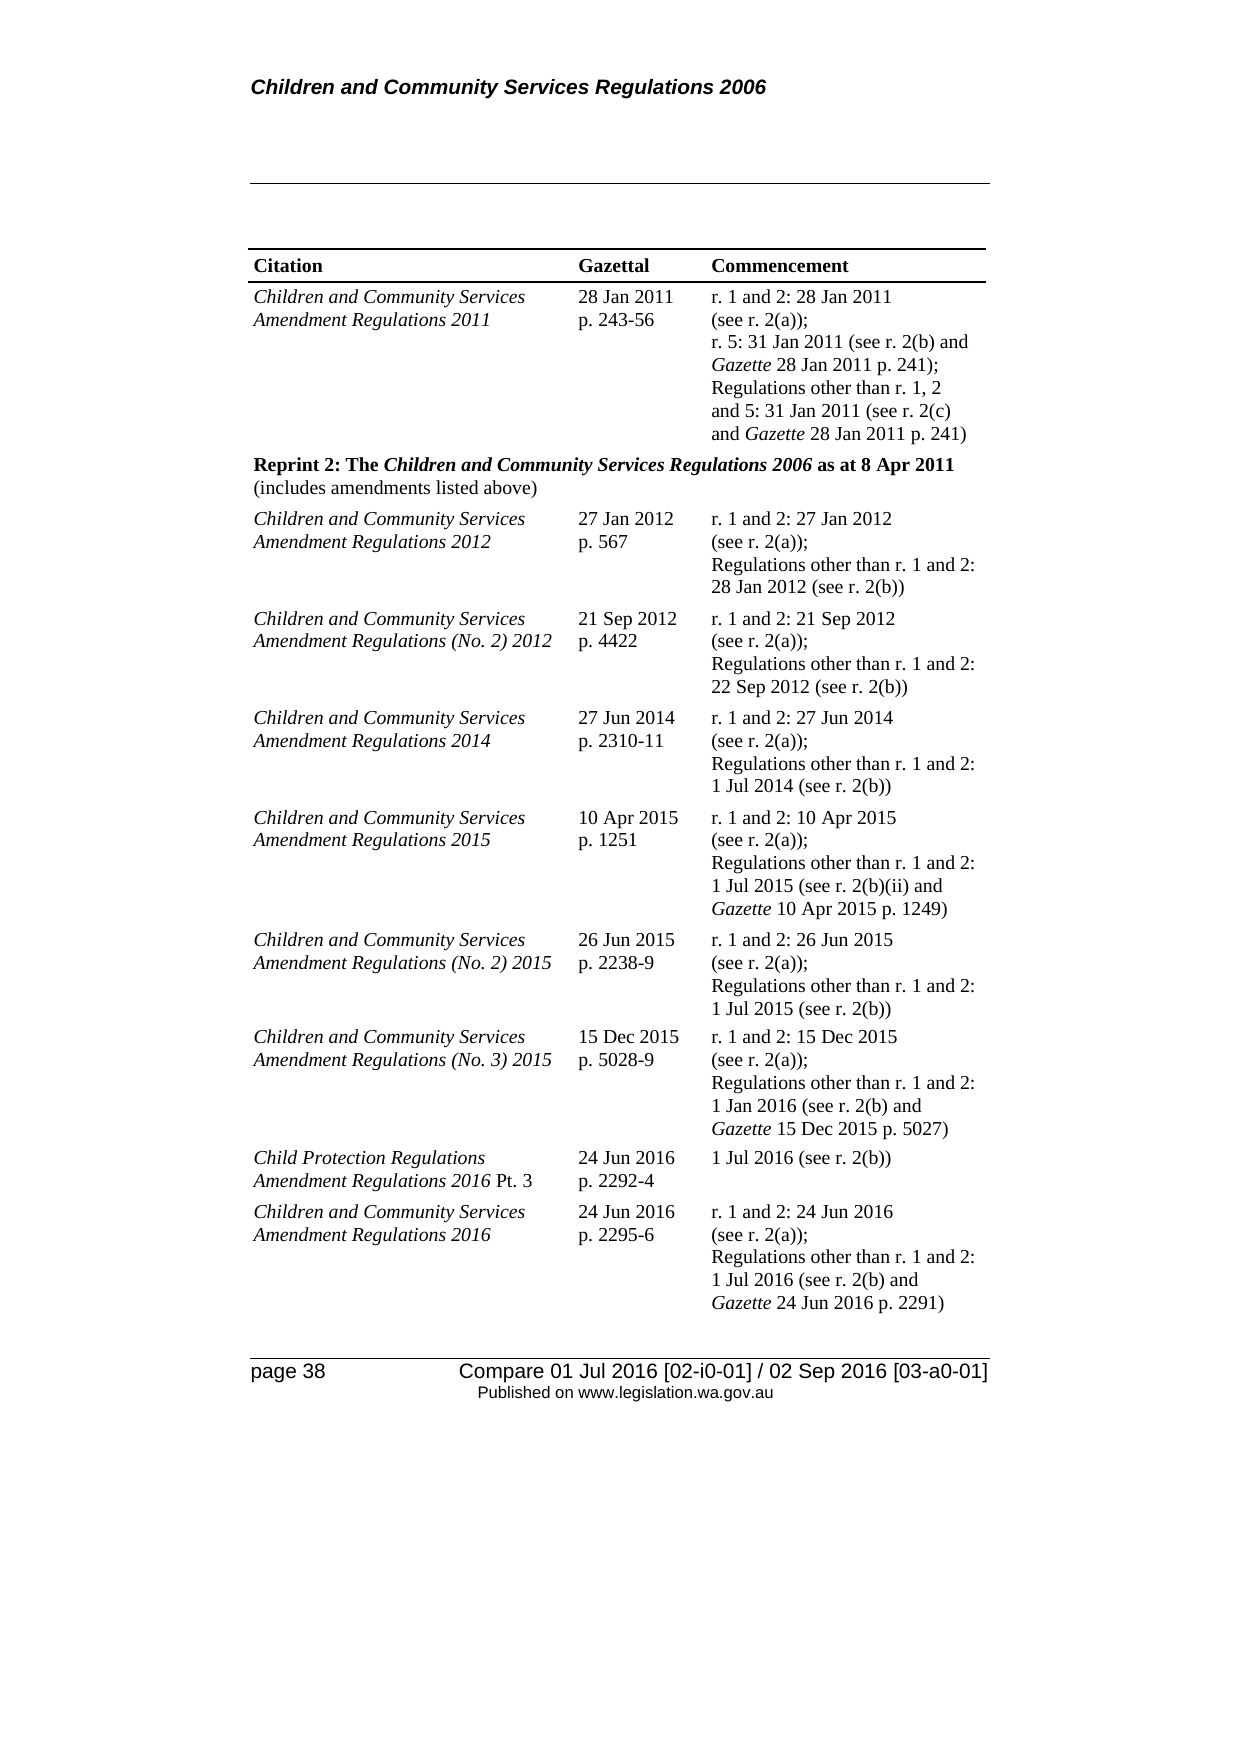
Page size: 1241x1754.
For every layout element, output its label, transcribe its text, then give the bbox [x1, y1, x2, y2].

table_cell 28 Jan 2011 p. 243-56 [572, 283, 705, 449]
table_cell r. 1 and 2: 24 Jun 2016 (see r. 2(a)); Regulations other than r. 1 and 2: 1 Jul 2016 (see r. 2(b) and Gazette 24 Jun 2016 p. 2291) [705, 1196, 986, 1318]
table_cell Children and Community Services Amendment Regulations (No. 2) 2015 [248, 924, 572, 1021]
table_cell Child Protection Regulations Amendment Regulations 2016 Pt. 3 [248, 1142, 572, 1196]
table_header Gazettal [572, 250, 705, 281]
table_cell Children and Community Services Amendment Regulations 2011 [248, 283, 572, 449]
table_cell r. 1 and 2: 21 Sep 2012 (see r. 2(a)); Regulations other than r. 1 and 2: 22 Sep 2012 (see r. 2(b)) [705, 602, 986, 702]
table_cell 24 Jun 2016 p. 2292-4 [572, 1142, 705, 1196]
table_cell Children and Community Services Amendment Regulations 2016 [248, 1196, 572, 1318]
table_cell r. 1 and 2: 26 Jun 2015 (see r. 2(a)); Regulations other than r. 1 and 2: 1 Jul 2015 (see r. 2(b)) [705, 924, 986, 1021]
table_cell 15 Dec 2015 p. 5028-9 [572, 1021, 705, 1142]
table_header Citation [248, 250, 572, 281]
table_cell 24 Jun 2016 p. 2295-6 [572, 1196, 705, 1318]
table_cell Children and Community Services Amendment Regulations 2014 [248, 702, 572, 801]
table_cell 27 Jun 2014 p. 2310-11 [572, 702, 705, 801]
table_cell Reprint 2: The Children and Community Services Regulations 2006 as at 8 Apr 2011 (includes amendments listed above) [248, 449, 986, 503]
table_cell r. 1 and 2: 15 Dec 2015 (see r. 2(a)); Regulations other than r. 1 and 2: 1 Jan 2016 (see r. 2(b) and Gazette 15 Dec 2015 p. 5027) [705, 1021, 986, 1142]
table_cell r. 1 and 2: 10 Apr 2015 (see r. 2(a)); Regulations other than r. 1 and 2: 1 Jul 2015 (see r. 2(b)(ii) and Gazette 10 Apr 2015 p. 1249) [705, 801, 986, 924]
table_cell Children and Community Services Amendment Regulations (No. 3) 2015 [248, 1021, 572, 1142]
table_cell 1 Jul 2016 (see r. 2(b)) [705, 1142, 986, 1196]
table_cell r. 1 and 2: 27 Jan 2012 (see r. 2(a)); Regulations other than r. 1 and 2: 28 Jan 2012 (see r. 2(b)) [705, 503, 986, 602]
table_cell 26 Jun 2015 p. 2238-9 [572, 924, 705, 1021]
table_cell Children and Community Services Amendment Regulations 2015 [248, 801, 572, 924]
table_cell Children and Community Services Amendment Regulations 2012 [248, 503, 572, 602]
table_cell r. 1 and 2: 28 Jan 2011 (see r. 2(a)); r. 5: 31 Jan 2011 (see r. 2(b) and Gazette 28 Jan 2011 p. 241); Regulations other than r. 1, 2 and 5: 31 Jan 2011 (see r. 2(c) and Gazette 28 Jan 2011 p. 241) [705, 283, 986, 449]
table_cell 10 Apr 2015 p. 1251 [572, 801, 705, 924]
table_cell 27 Jan 2012 p. 567 [572, 503, 705, 602]
table_cell 21 Sep 2012 p. 4422 [572, 602, 705, 702]
table_header Commencement [705, 250, 986, 281]
table_cell Children and Community Services Amendment Regulations (No. 2) 2012 [248, 602, 572, 702]
table_cell r. 1 and 2: 27 Jun 2014 (see r. 2(a)); Regulations other than r. 1 and 2: 1 Jul 2014 (see r. 2(b)) [705, 702, 986, 801]
